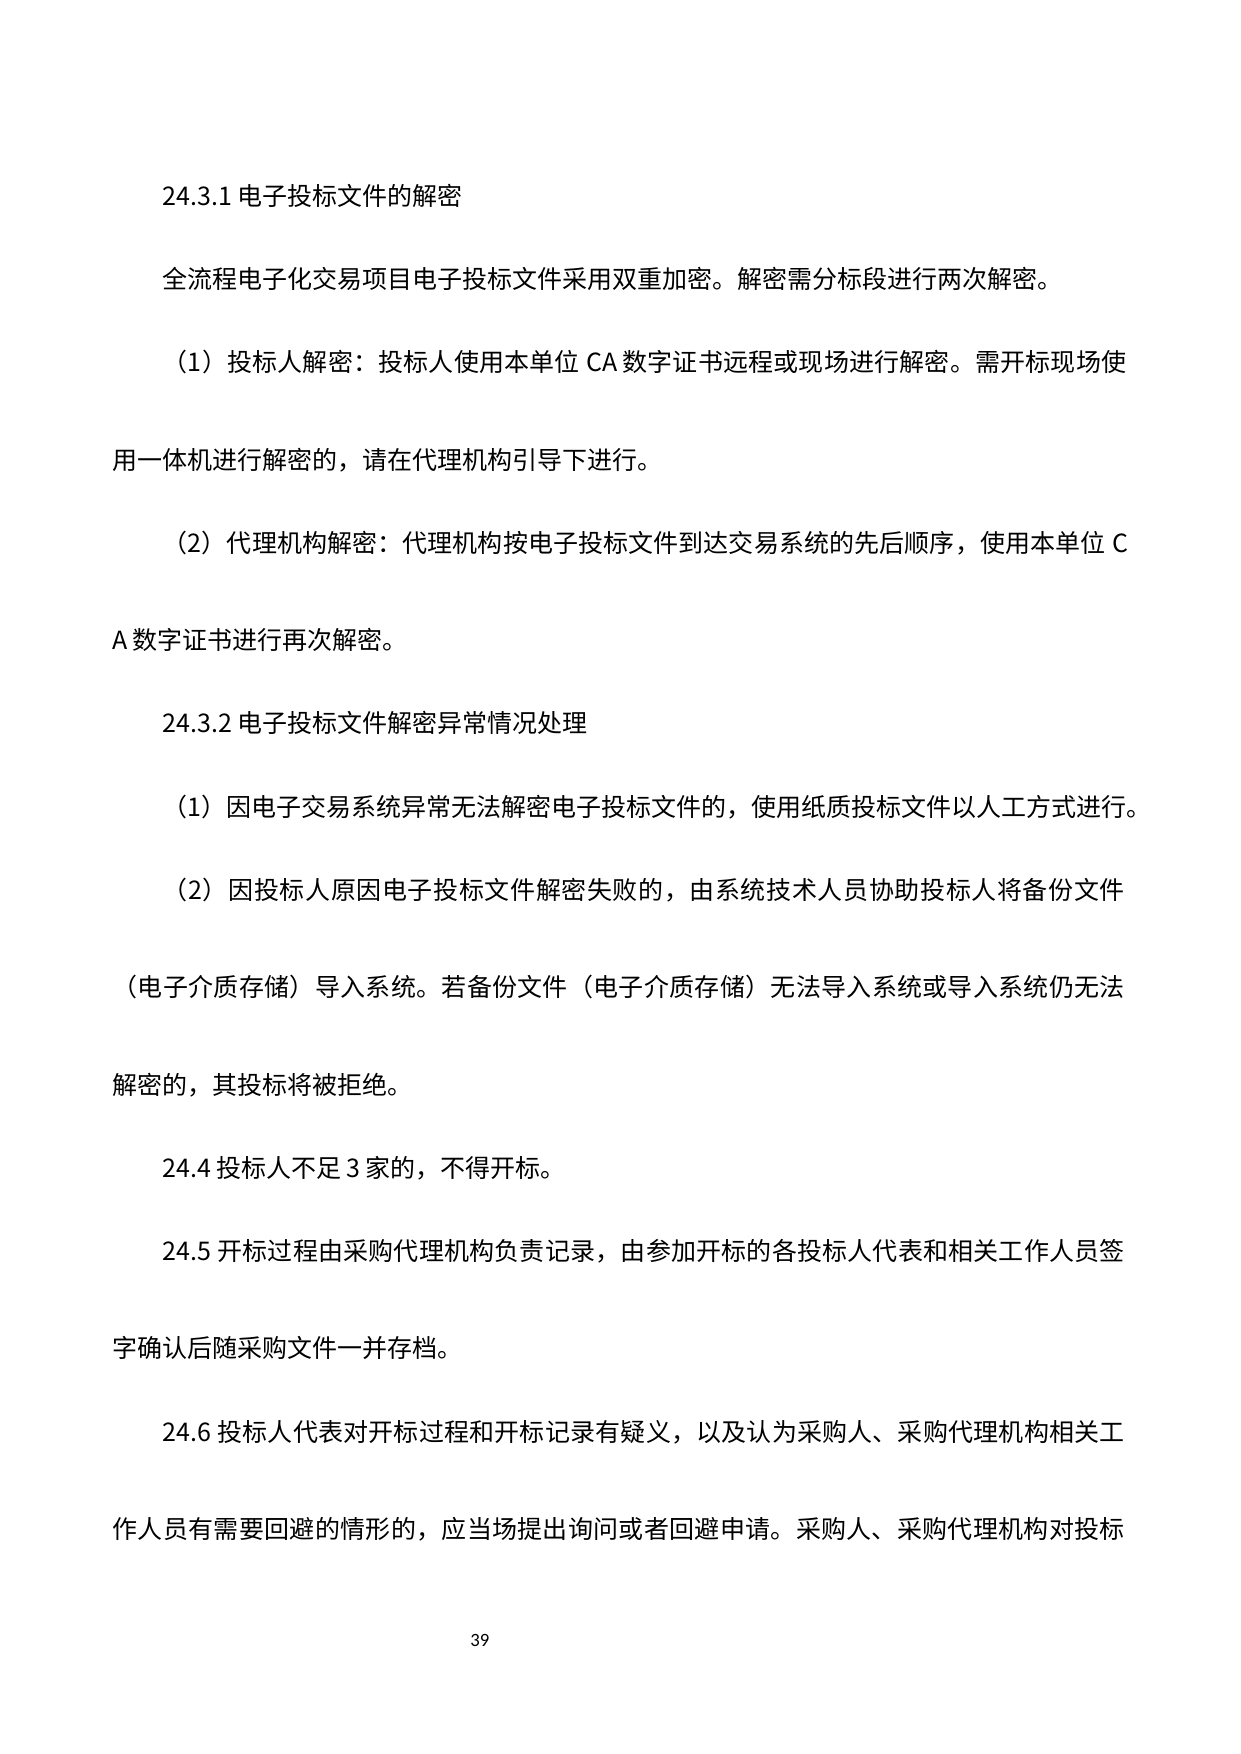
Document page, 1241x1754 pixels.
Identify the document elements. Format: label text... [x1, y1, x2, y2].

text 24.3.2 电子投标文件解密异常情况处理 [112, 689, 1128, 754]
text 24.3.1 电子投标文件的解密 [112, 162, 1128, 227]
text 24.4 投标人不足3家的，不得开标。 [112, 1134, 1128, 1199]
text （2）因投标人原因电子投标文件解密失败的，由系统技术人员协助投标人将备份文件（电子介质存储）导入系统。若备份文件（电子介质存储）无法导入系统或导入系统仍无法解密的，其投标将被拒绝。 [112, 856, 1128, 1116]
text （1）因电子交易系统异常无法解密电子投标文件的，使用纸质投标文件以人工方式进行。 [112, 773, 1128, 838]
text （1）投标人解密：投标人使用本单位CA数字证书远程或现场进行解密。需开标现场使用一体机进行解密的，请在代理机构引导下进行。 [112, 328, 1128, 491]
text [112, 1398, 1128, 1560]
text 24.5 开标过程由采购代理机构负责记录，由参加开标的各投标人代表和相关工作人员签字确认后随采购文件一并存档。 [112, 1217, 1128, 1379]
text 全流程电子化交易项目电子投标文件采用双重加密。解密需分标段进行两次解密。 [112, 245, 1128, 310]
text （2）代理机构解密：代理机构按电子投标文件到达交易系统的先后顺序，使用本单位CA数字证书进行再次解密。 [112, 509, 1128, 671]
